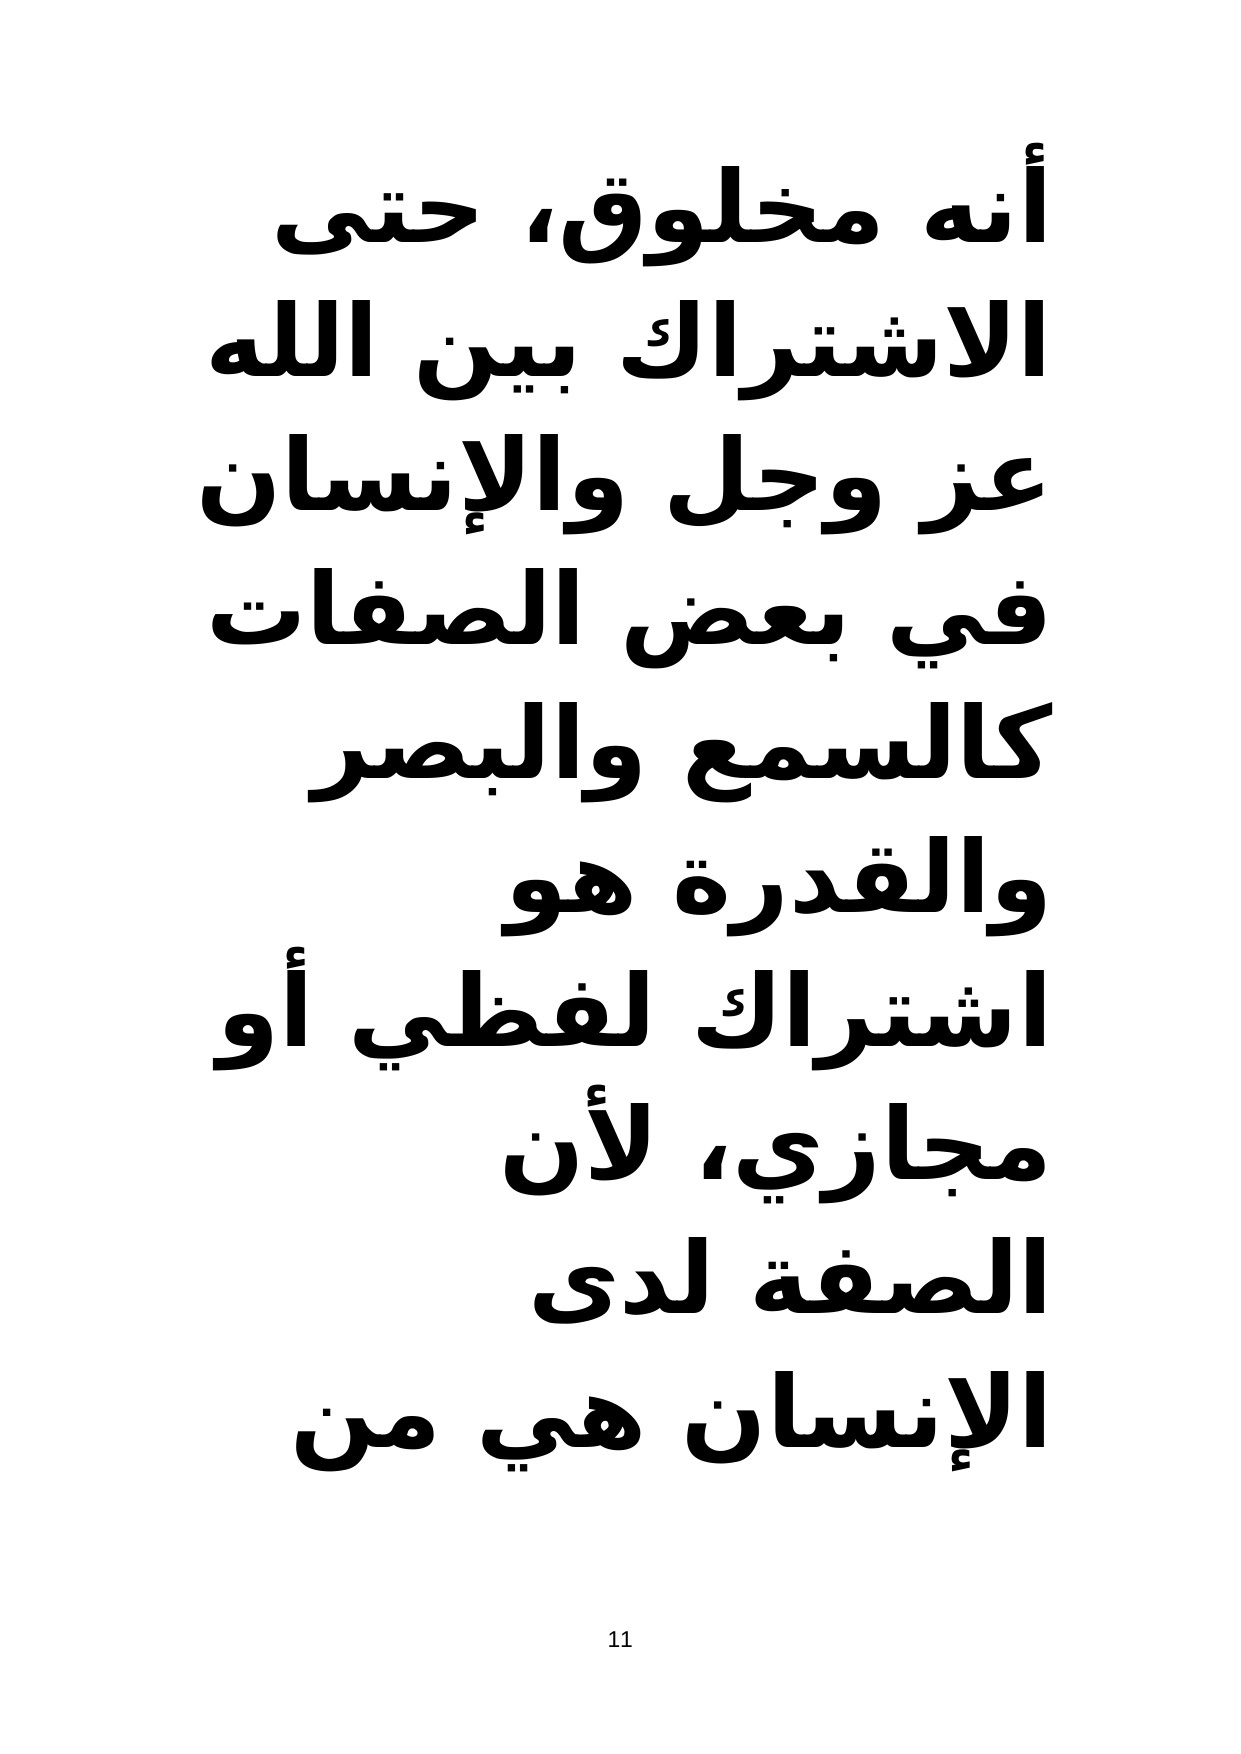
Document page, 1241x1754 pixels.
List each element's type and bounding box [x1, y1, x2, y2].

text [187, 150, 1053, 1471]
